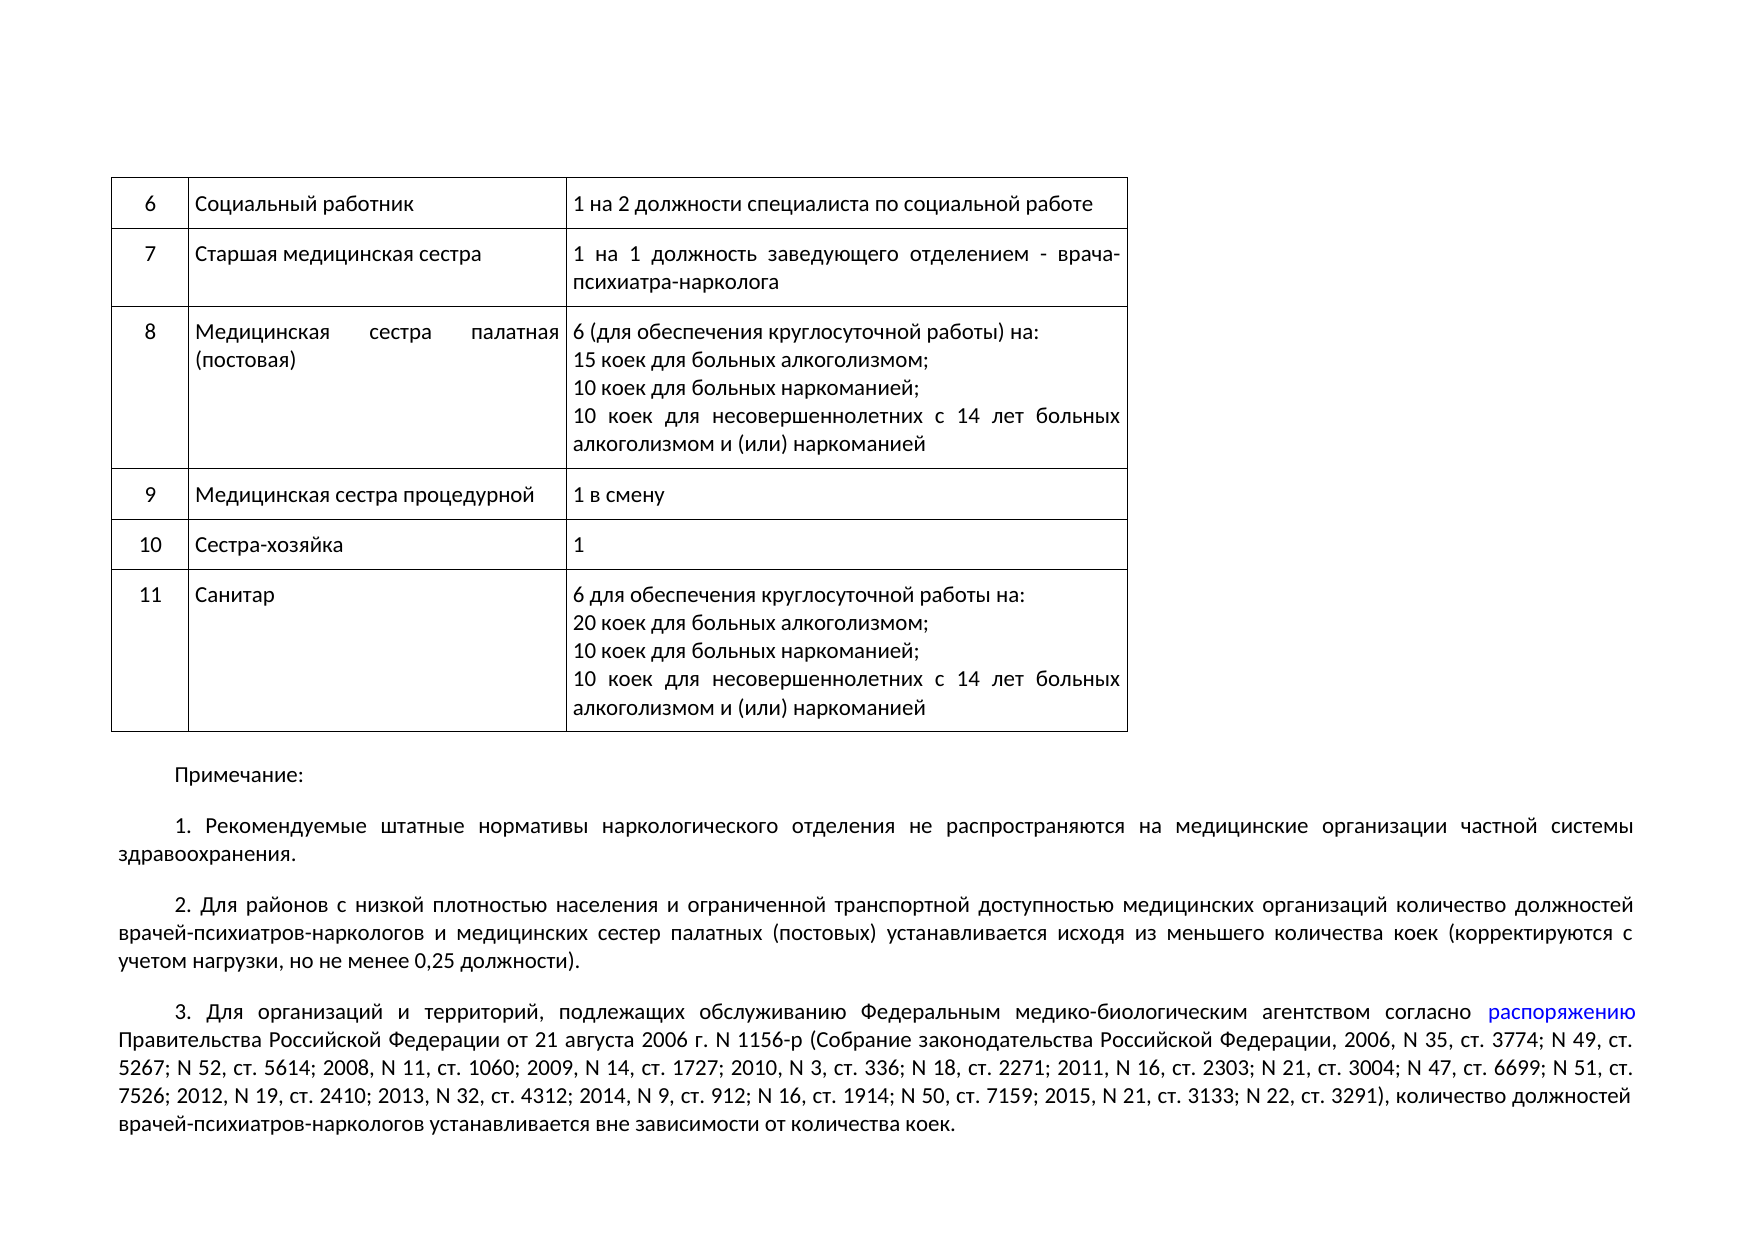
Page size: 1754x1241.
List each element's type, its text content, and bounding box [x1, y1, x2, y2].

table_cell 11 [112, 570, 188, 731]
text 1. Рекомендуемые штатные нормативы наркологического отделения не распространяются на медицинские организации частной системы здравоохранения. [118, 811, 1636, 867]
text 2. Для районов с низкой плотностью населения и ограниченной транспортной доступностью медицинских организаций количество должностей врачей-психиатров-наркологов и медицинских сестер палатных (постовых) устанавливается исходя из меньшего количества коек (корректируются с учетом нагрузки, но не менее 0,25 должности). [118, 890, 1636, 974]
table_cell Социальный работник [189, 178, 566, 227]
table_cell Медицинская сестра палатная (постовая) [189, 307, 566, 468]
table_cell 9 [112, 469, 188, 518]
text Примечание: [118, 760, 1636, 788]
table_cell 6 (для обеспечения круглосуточной работы) на: 15 коек для больных алкоголизмом; 10 коек для больных наркоманией; 10 коек для несовершеннолетних с 14 лет больных алкоголизмом и (или) наркоманией [567, 307, 1127, 468]
table_cell 1 на 2 должности специалиста по социальной работе [567, 178, 1127, 227]
table_cell 6 для обеспечения круглосуточной работы на: 20 коек для больных алкоголизмом; 10 коек для больных наркоманией; 10 коек для несовершеннолетних с 14 лет больных алкоголизмом и (или) наркоманией [567, 570, 1127, 731]
table_cell Сестра-хозяйка [189, 520, 566, 569]
text 3. Для организаций и территорий, подлежащих обслуживанию Федеральным медико-биологическим агентством согласно распоряжению Правительства Российской Федерации от 21 августа 2006 г. N 1156-р (Собрание законодательства Российской Федерации, 2006, N 35, ст. 3774; N 49, ст. 5267; N 52, ст. 5614; 2008, N 11, ст. 1060; 2009, N 14, ст. 1727; 2010, N 3, ст. 336; N 18, ст. 2271; 2011, N 16, ст. 2303; N 21, ст. 3004; N 47, ст. 6699; N 51, ст. 7526; 2012, N 19, ст. 2410; 2013, N 32, ст. 4312; 2014, N 9, ст. 912; N 16, ст. 1914; N 50, ст. 7159; 2015, N 21, ст. 3133; N 22, ст. 3291), количество должностей врачей-психиатров-наркологов устанавливается вне зависимости от количества коек. [118, 997, 1636, 1137]
table_cell Медицинская сестра процедурной [189, 469, 566, 518]
table_cell 8 [112, 307, 188, 468]
table_cell 1 [567, 520, 1127, 569]
table_cell 1 на 1 должность заведующего отделением - врача-психиатра-нарколога [567, 229, 1127, 306]
table_cell Старшая медицинская сестра [189, 229, 566, 306]
table_cell 6 [112, 178, 188, 227]
table_cell 10 [112, 520, 188, 569]
table_cell 1 в смену [567, 469, 1127, 518]
table_cell Санитар [189, 570, 566, 731]
table_cell 7 [112, 229, 188, 306]
